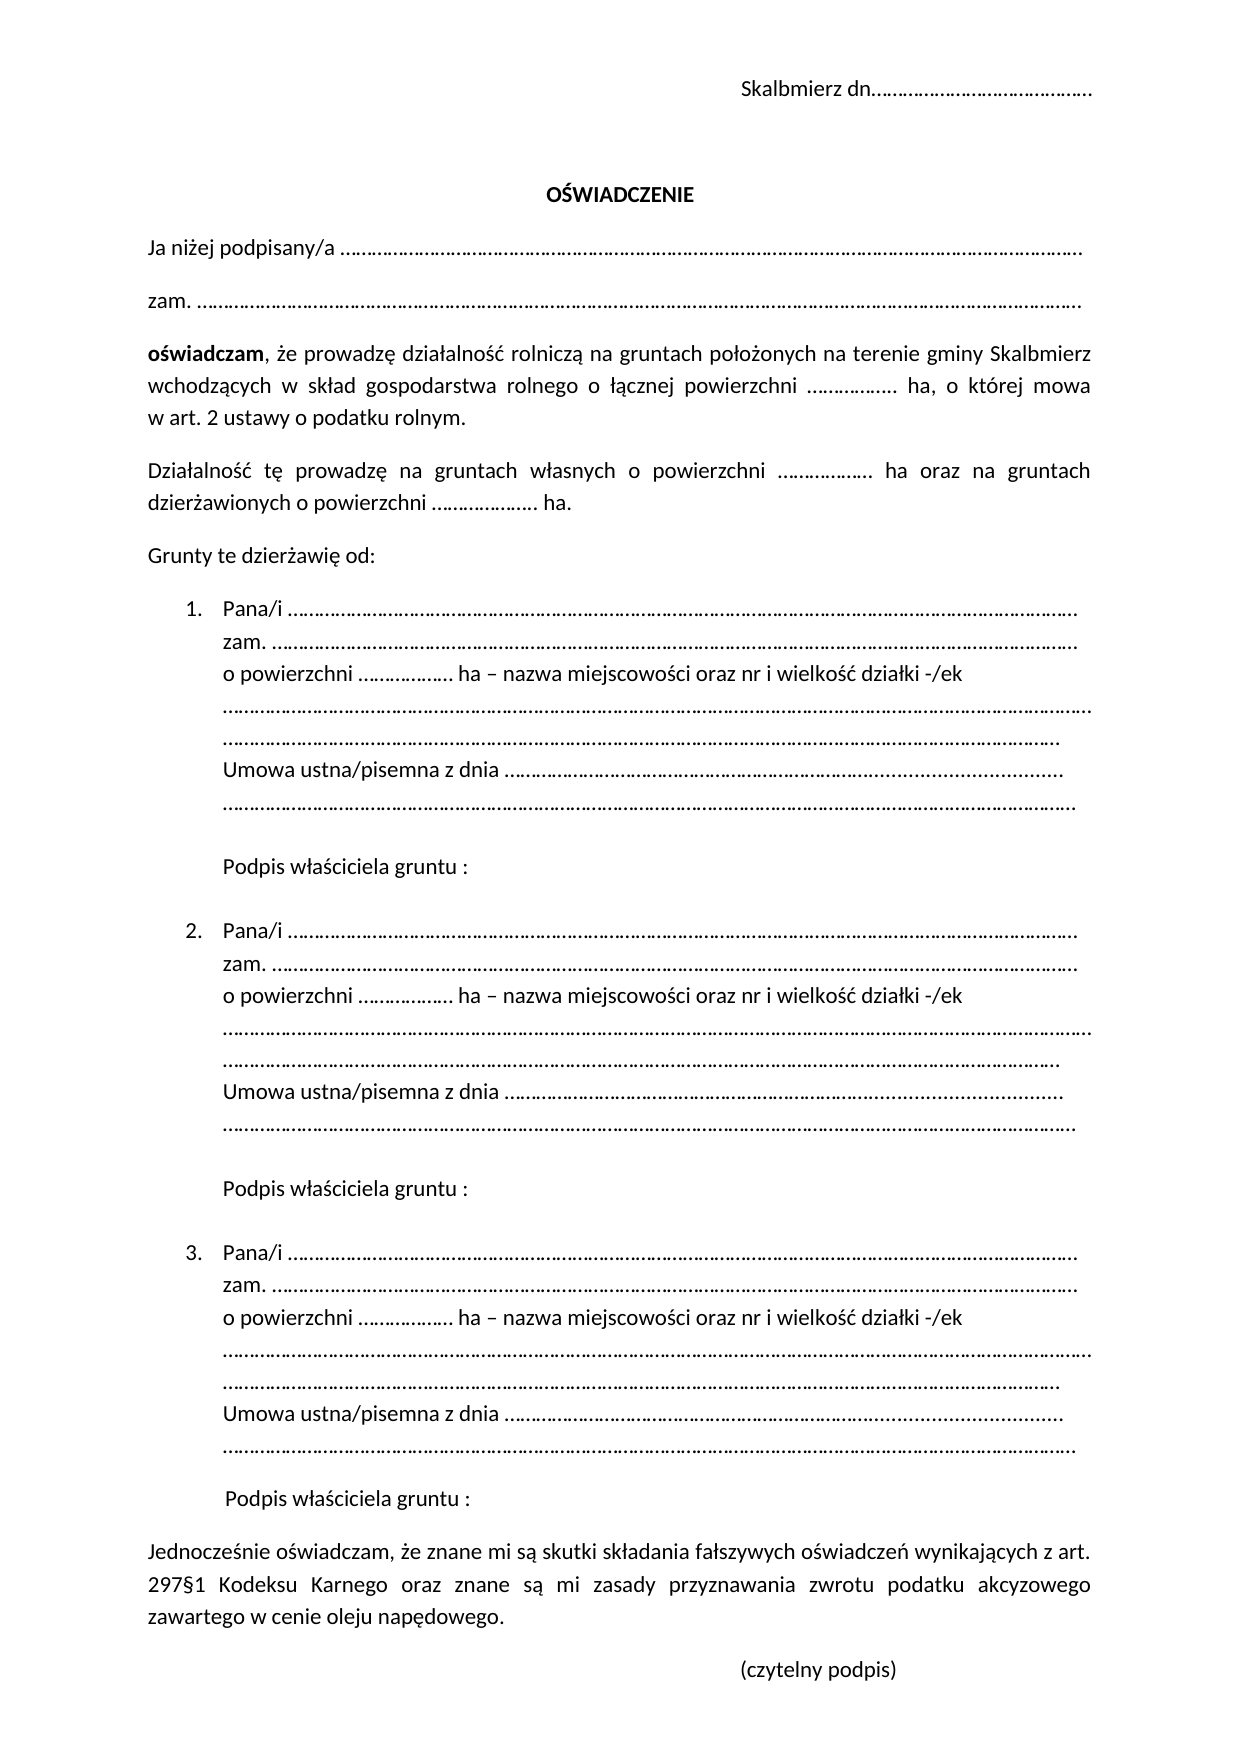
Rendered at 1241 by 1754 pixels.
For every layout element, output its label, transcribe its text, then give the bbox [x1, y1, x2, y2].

text Jednocześnie oświadczam, że znane mi są skutki składania fałszywych oświadczeń wynikających z art. 297§1 Kodeksu Karnego oraz znane są mi zasady przyznawania zwrotu podatku akcyzowego zawartego w cenie oleju napędowego. [148, 1537, 1093, 1630]
list Podpis właściciela gruntu : [223, 1174, 1093, 1202]
list zam. ……………………………………………………………………………………………………………………………………… o powierzchni ……………… ha – nazwa miejscowości oraz nr i wielkość działki -/ek ……………………………………………………………………………………………………………………………………………………………………………………………………………………………………………………………………………………………… Umowa ustna/pisemna z dnia …………………………………………………………….................................. ……………………………………………………………………………………………………………………………………………… [223, 949, 1093, 1138]
text OŚWIADCZENIE [148, 180, 1093, 208]
text Działalność tę prowadzę na gruntach własnych o powierzchni ……………… ha oraz na gruntach dzierżawionych o powierzchni ……………….. ha. [148, 456, 1093, 517]
text Podpis właściciela gruntu : [148, 1484, 1093, 1512]
text zam. …………………………………………………………………………………………………………………………………………………… [148, 286, 1093, 314]
text Grunty te dzierżawię od: [148, 542, 1093, 569]
list Pana/i …………………………………………………………………………………………………………………………………… [185, 916, 1093, 944]
text Skalbmierz dn…………………………………… [148, 74, 1093, 102]
text oświadczam, że prowadzę działalność rolniczą na gruntach położonych na terenie gminy Skalbmierz wchodzących w skład gospodarstwa rolnego o łącznej powierzchni …………….. ha, o której mowa w art. 2 ustawy o podatku rolnym. [148, 339, 1093, 431]
list Podpis właściciela gruntu : [223, 852, 1093, 880]
text Ja niżej podpisany/a …………………………………………………………………………………………………………………………… [148, 233, 1093, 261]
text (czytelny podpis) [148, 1655, 1093, 1683]
